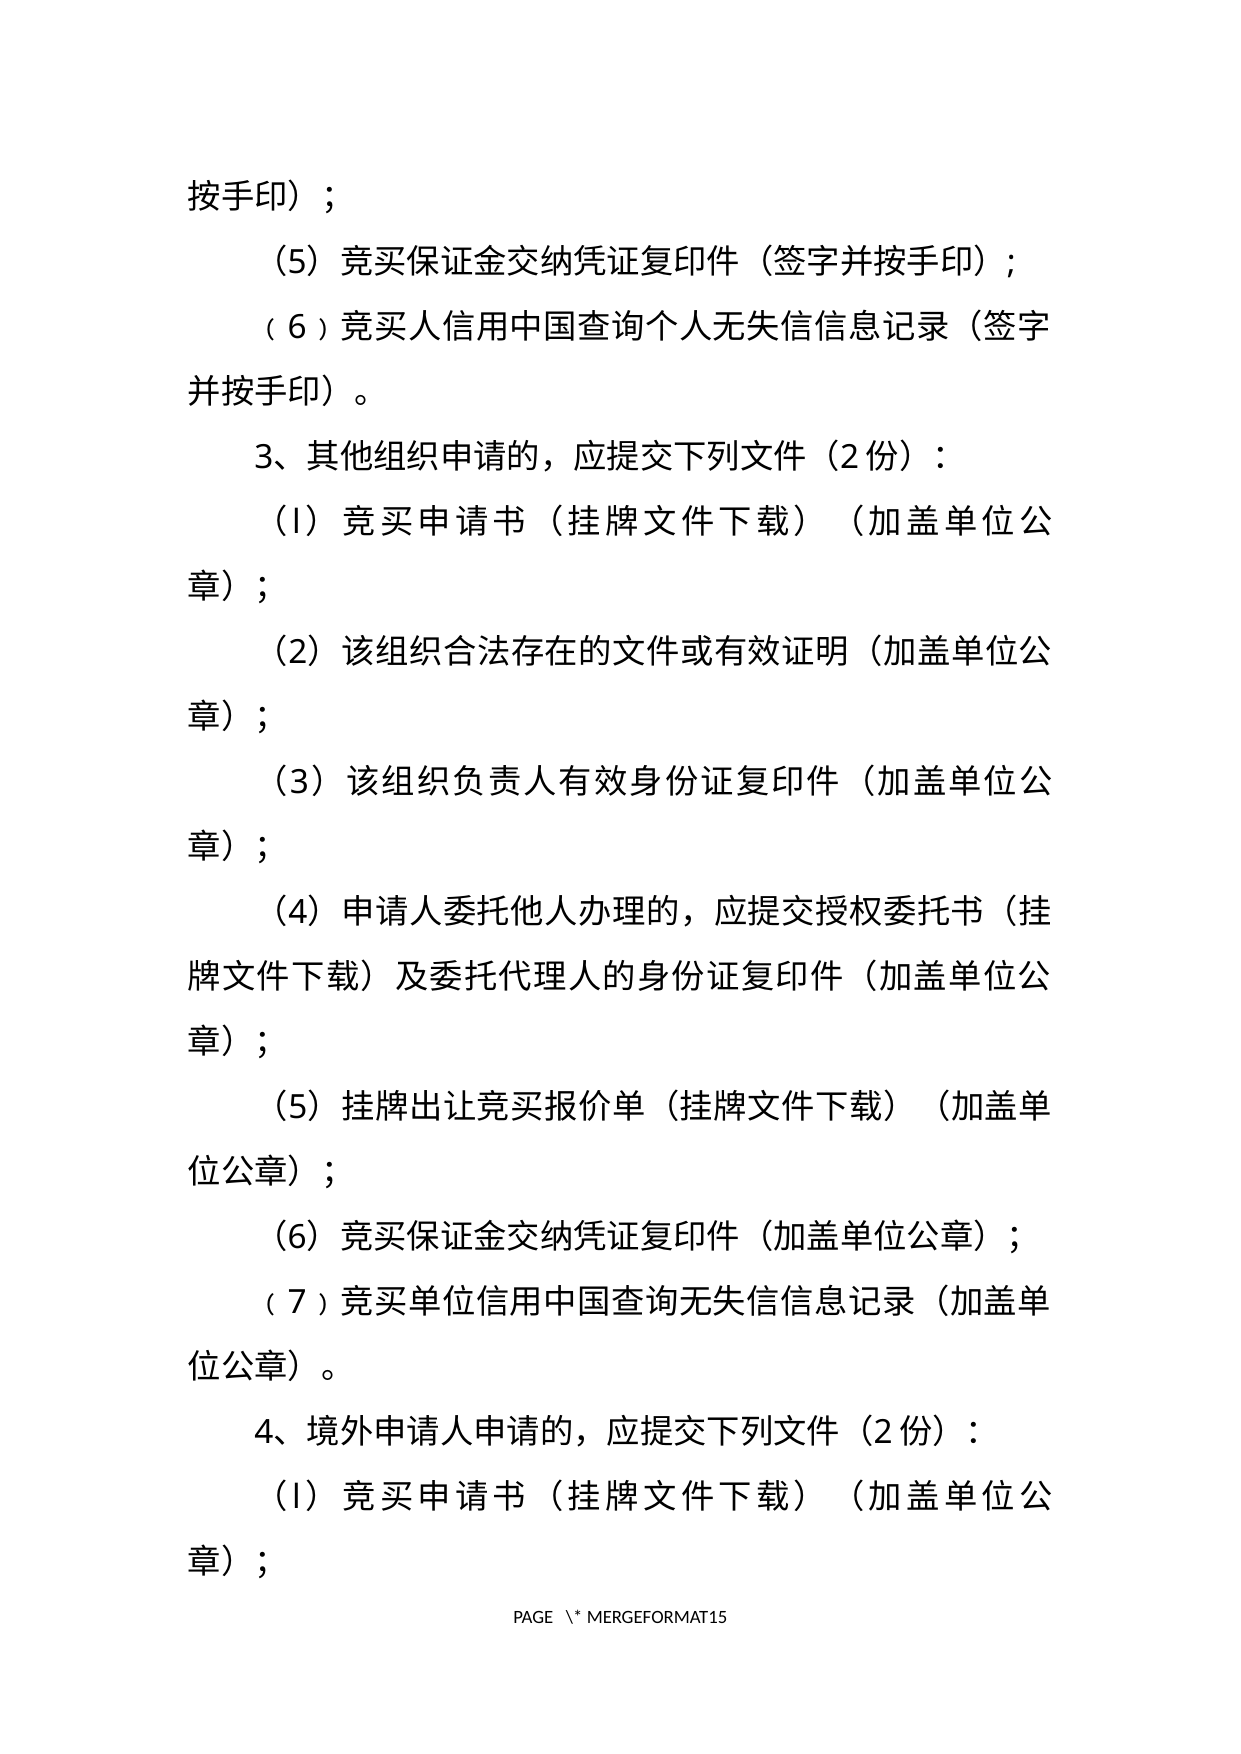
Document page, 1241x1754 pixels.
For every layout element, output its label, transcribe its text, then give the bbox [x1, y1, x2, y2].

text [187, 162, 1053, 227]
text （5）竞买保证金交纳凭证复印件（签字并按手印）; [187, 227, 1053, 292]
text 4、境外申请人申请的，应提交下列文件（2份）： [187, 1397, 1053, 1462]
text （2）该组织合法存在的文件或有效证明（加盖单位公章）； [187, 617, 1053, 747]
text 3、其他组织申请的，应提交下列文件（2份）： [187, 422, 1053, 487]
text （l）竞买申请书（挂牌文件下载）（加盖单位公章）； [187, 487, 1053, 617]
text （6）竞买保证金交纳凭证复印件（加盖单位公章）； [187, 1202, 1053, 1267]
text （3）该组织负责人有效身份证复印件（加盖单位公章）； [187, 747, 1053, 877]
text （l）竞买申请书（挂牌文件下载）（加盖单位公章）； [187, 1462, 1053, 1592]
text （5）挂牌出让竞买报价单（挂牌文件下载）（加盖单位公章）； [187, 1072, 1053, 1202]
text ﹙7﹚竞买单位信用中国查询无失信信息记录（加盖单位公章）。 [187, 1267, 1053, 1397]
text （4）申请人委托他人办理的，应提交授权委托书（挂牌文件下载）及委托代理人的身份证复印件（加盖单位公章）； [187, 877, 1053, 1072]
text ﹙6﹚竞买人信用中国查询个人无失信信息记录（签字并按手印）。 [187, 292, 1053, 422]
